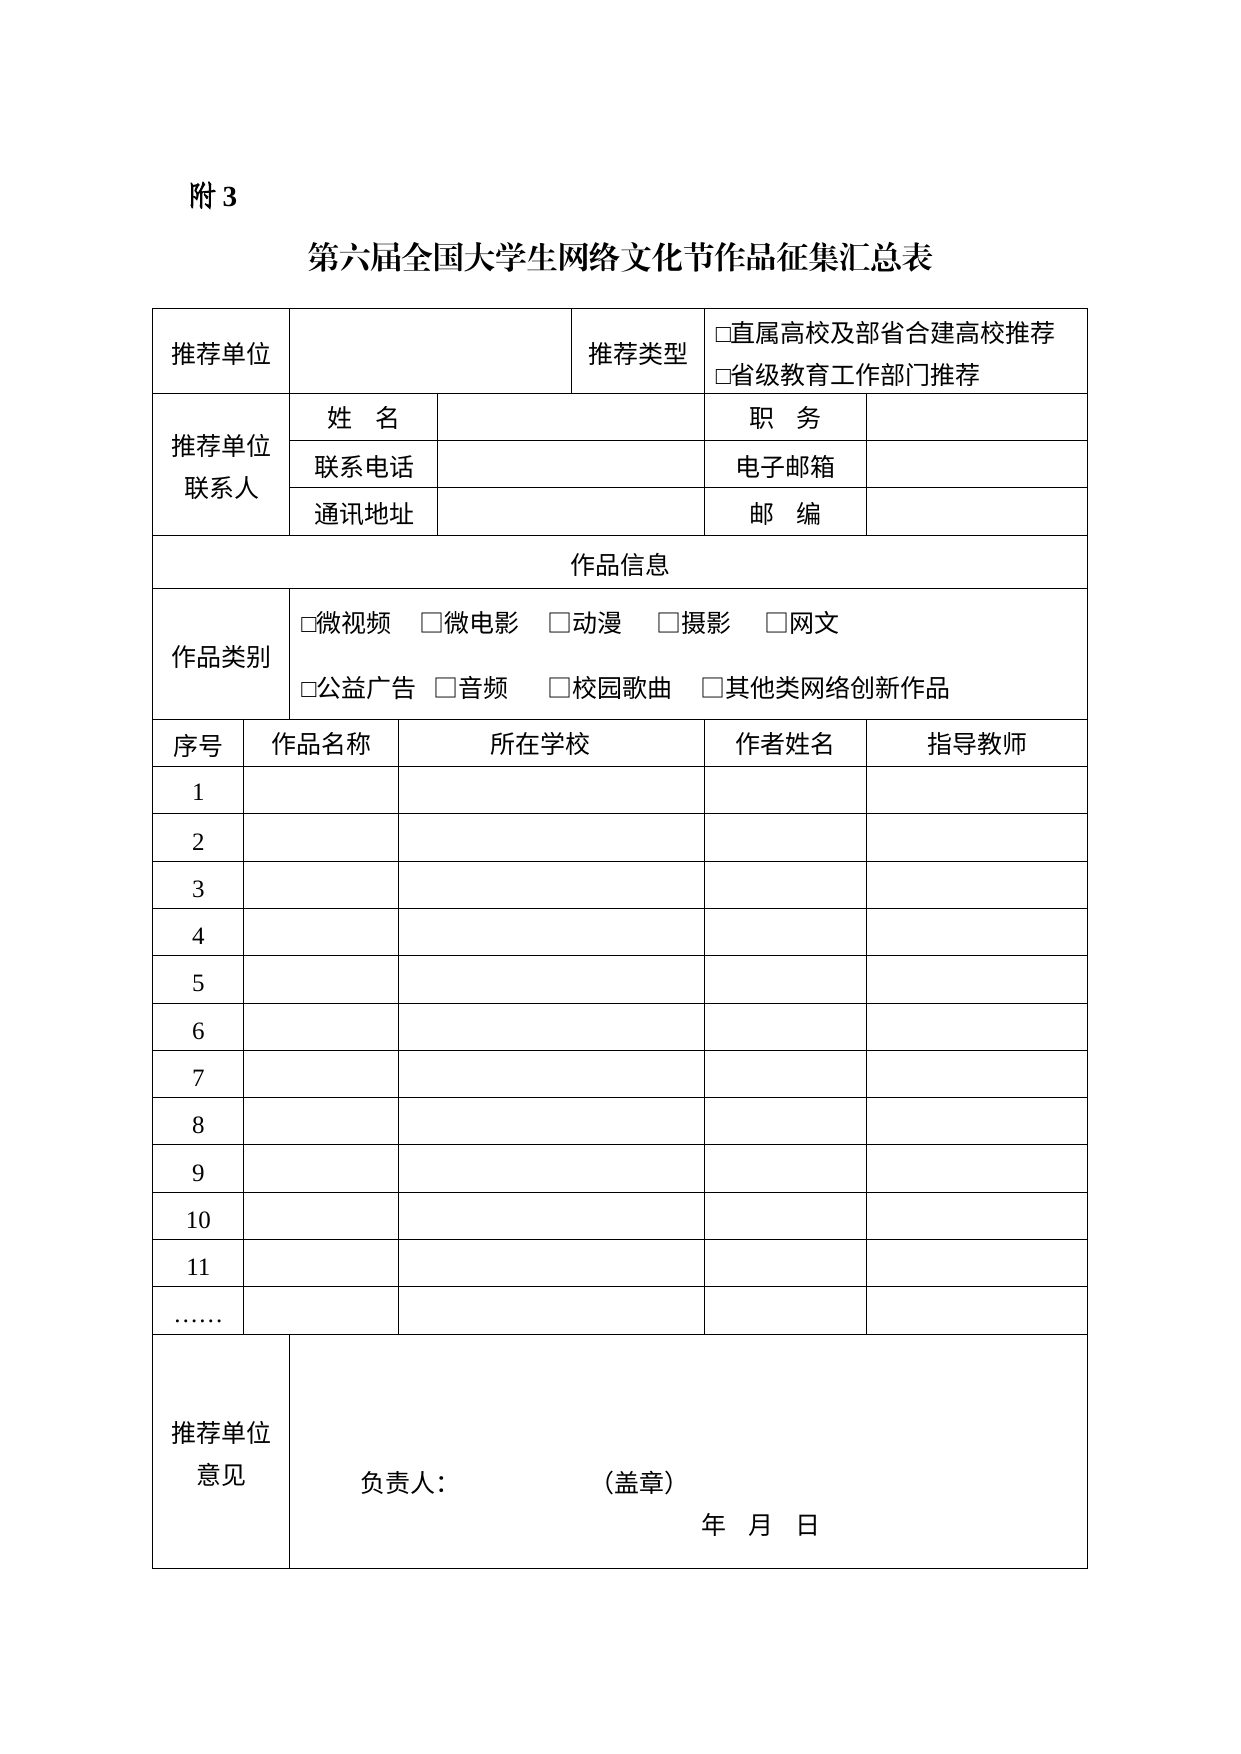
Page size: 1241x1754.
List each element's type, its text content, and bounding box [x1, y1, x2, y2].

table_cell [438, 394, 704, 440]
table_cell 作品类别 [153, 589, 289, 719]
table_cell 9 [153, 1145, 243, 1192]
table_cell [867, 767, 1087, 813]
table_cell [399, 1287, 704, 1333]
table_cell [399, 1051, 704, 1097]
table_cell [244, 862, 398, 908]
table_cell 3 [153, 862, 243, 908]
table_cell [867, 394, 1087, 440]
table_cell [705, 1240, 866, 1286]
table_cell [244, 1098, 398, 1144]
table_cell [705, 956, 866, 1002]
table_cell 2 [153, 814, 243, 861]
table_cell [244, 814, 398, 861]
table_cell [399, 814, 704, 861]
table_cell [867, 1193, 1087, 1239]
table_cell [244, 956, 398, 1002]
table_cell [705, 1004, 866, 1050]
table_cell 所在学校 [399, 720, 704, 766]
table_cell [867, 1287, 1087, 1333]
table_cell 联系电话 [290, 441, 437, 487]
table_cell 通讯地址 [290, 488, 437, 534]
table_cell 序号 [153, 720, 243, 766]
table_cell [399, 862, 704, 908]
table_cell [399, 1240, 704, 1286]
table_cell 推荐单位 意见 [153, 1335, 289, 1568]
table_cell [705, 1145, 866, 1192]
table_cell [244, 1193, 398, 1239]
table_cell 推荐单位 联系人 [153, 394, 289, 534]
table_cell [867, 814, 1087, 861]
table_cell [438, 441, 704, 487]
table_cell 11 [153, 1240, 243, 1286]
table_cell [705, 1051, 866, 1097]
table_cell [244, 767, 398, 813]
table_cell 10 [153, 1193, 243, 1239]
table_cell [399, 1098, 704, 1144]
table_cell [867, 909, 1087, 955]
table_cell [244, 1004, 398, 1050]
table_cell 作品名称 [244, 720, 398, 766]
table_cell 职 务 [705, 394, 866, 440]
table_cell [244, 1287, 398, 1333]
table_cell 6 [153, 1004, 243, 1050]
table_cell [399, 1145, 704, 1192]
table_cell 邮 编 [705, 488, 866, 534]
table_cell [705, 1287, 866, 1333]
table_header 推荐单位 [153, 309, 289, 393]
table_cell [867, 956, 1087, 1002]
text 第六届全国大学生网络文化节作品征集汇总表 [187, 227, 1053, 292]
table_cell 电子邮箱 [705, 441, 866, 487]
table_cell 4 [153, 909, 243, 955]
table_cell [399, 1004, 704, 1050]
table_cell [705, 862, 866, 908]
table_cell □微视频 □微电影 □动漫 □摄影 □网文 □公益广告 □音频 □校园歌曲 □其他类网络创新作品 [290, 589, 1087, 719]
table_cell [705, 1098, 866, 1144]
table_cell 8 [153, 1098, 243, 1144]
table_cell [867, 1051, 1087, 1097]
table_cell [867, 1145, 1087, 1192]
table_cell 1 [153, 767, 243, 813]
table_cell [399, 767, 704, 813]
table_cell [867, 1240, 1087, 1286]
table_cell [244, 1145, 398, 1192]
table_cell [867, 1004, 1087, 1050]
table_cell 负责人： （盖章） 年 月 日 [290, 1335, 1087, 1568]
table_cell 7 [153, 1051, 243, 1097]
table_header 推荐类型 [572, 309, 704, 393]
table_header □直属高校及部省合建高校推荐 □省级教育工作部门推荐 [705, 309, 1087, 393]
table_cell [867, 1098, 1087, 1144]
table_cell [244, 1051, 398, 1097]
table_cell [244, 1240, 398, 1286]
table_header [290, 309, 571, 393]
table_cell [705, 1193, 866, 1239]
table_cell [705, 767, 866, 813]
table_cell 姓 名 [290, 394, 437, 440]
table_cell [705, 909, 866, 955]
table_cell [399, 1193, 704, 1239]
table_cell [867, 862, 1087, 908]
table_cell 作者姓名 [705, 720, 866, 766]
table_cell 指导教师 [867, 720, 1087, 766]
table_cell 5 [153, 956, 243, 1002]
text 附3 [187, 162, 1053, 227]
table_cell [399, 909, 704, 955]
table_cell [867, 441, 1087, 487]
table_cell [867, 488, 1087, 534]
table_cell [705, 814, 866, 861]
table_cell [244, 909, 398, 955]
table_cell [438, 488, 704, 534]
table_cell 作品信息 [153, 536, 1087, 588]
table_cell [399, 956, 704, 1002]
table_cell …… [153, 1287, 243, 1333]
